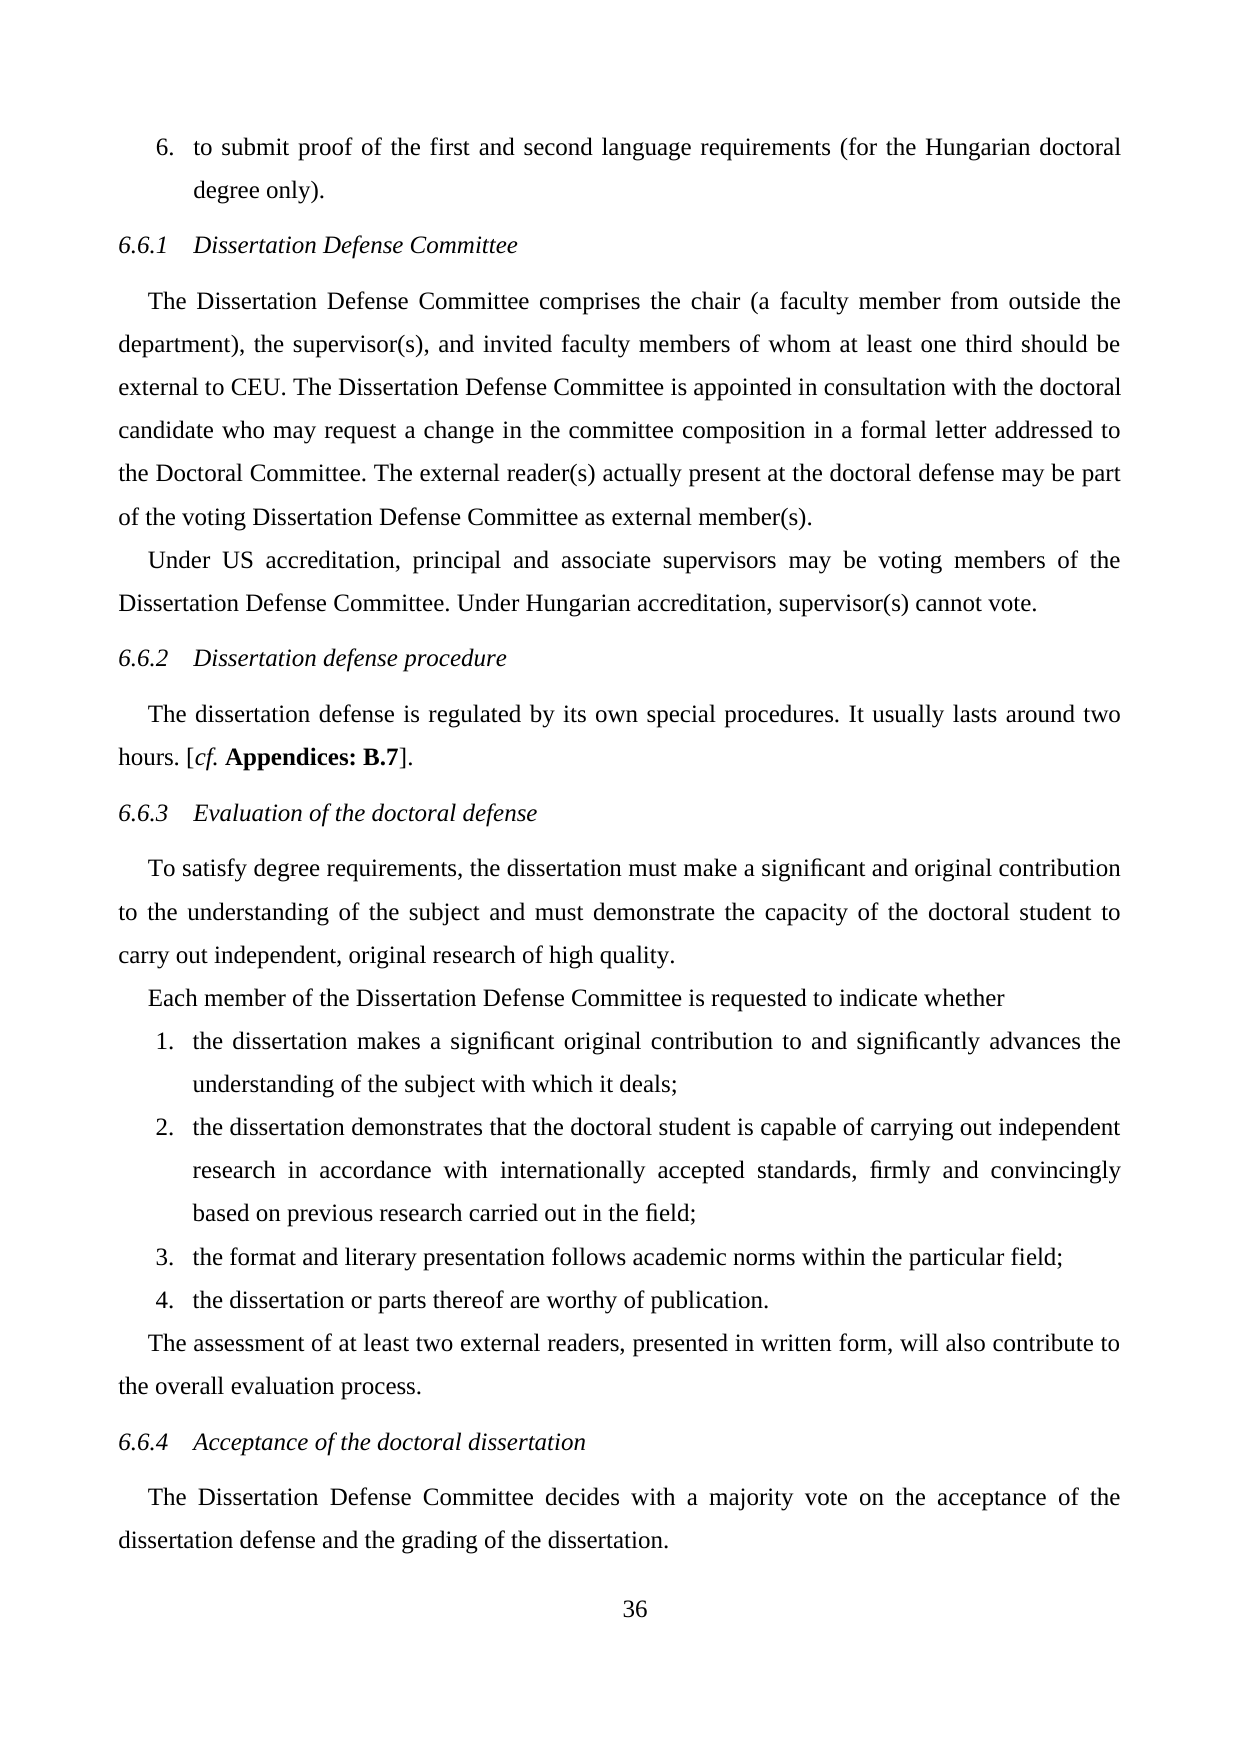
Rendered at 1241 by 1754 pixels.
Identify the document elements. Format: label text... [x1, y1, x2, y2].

list the format and literary presentation follows academic norms within the particular field; [155, 1242, 1122, 1270]
text To satisfy degree requirements, the dissertation must make a signiﬁcant and original contribution to the understanding of the subject and must demonstrate the capacity of the doctoral student to carry out independent, original research of high quality. [118, 853, 1122, 968]
subtitle Evaluation of the doctoral defense [118, 798, 1122, 827]
text The dissertation defense is regulated by its own special procedures. It usually lasts around two hours. [cf. Appendices: B.7]. [118, 699, 1122, 771]
text The Dissertation Defense Committee decides with a majority vote on the acceptance of the dissertation defense and the grading of the dissertation. [118, 1482, 1122, 1554]
text Each member of the Dissertation Defense Committee is requested to indicate whether [118, 983, 1122, 1012]
list to submit proof of the first and second language requirements (for the Hungarian doctoral degree only). [156, 132, 1122, 203]
text The assessment of at least two external readers, presented in written form, will also contribute to the overall evaluation process. [118, 1328, 1122, 1400]
subtitle Dissertation Defense Committee [118, 230, 1122, 259]
list the dissertation demonstrates that the doctoral student is capable of carrying out independent research in accordance with internationally accepted standards, ﬁrmly and convincingly based on previous research carried out in the ﬁeld; [155, 1112, 1122, 1227]
subtitle Dissertation defense procedure [118, 643, 1122, 672]
text The Dissertation Defense Committee comprises the chair (a faculty member from outside the department), the supervisor(s), and invited faculty members of whom at least one third should be external to CEU. The Dissertation Defense Committee is appointed in consultation with the doctoral candidate who may request a change in the committee composition in a formal letter addressed to the Doctoral Committee. The external reader(s) actually present at the doctoral defense may be part of the voting Dissertation Defense Committee as external member(s). [118, 286, 1122, 530]
subtitle Acceptance of the doctoral dissertation [118, 1427, 1122, 1455]
list the dissertation makes a signiﬁcant original contribution to and signiﬁcantly advances the understanding of the subject with which it deals; [155, 1026, 1122, 1098]
list the dissertation or parts thereof are worthy of publication. [155, 1285, 1122, 1313]
text Under US accreditation, principal and associate supervisors may be voting members of the Dissertation Defense Committee. Under Hungarian accreditation, supervisor(s) cannot vote. [118, 545, 1122, 617]
